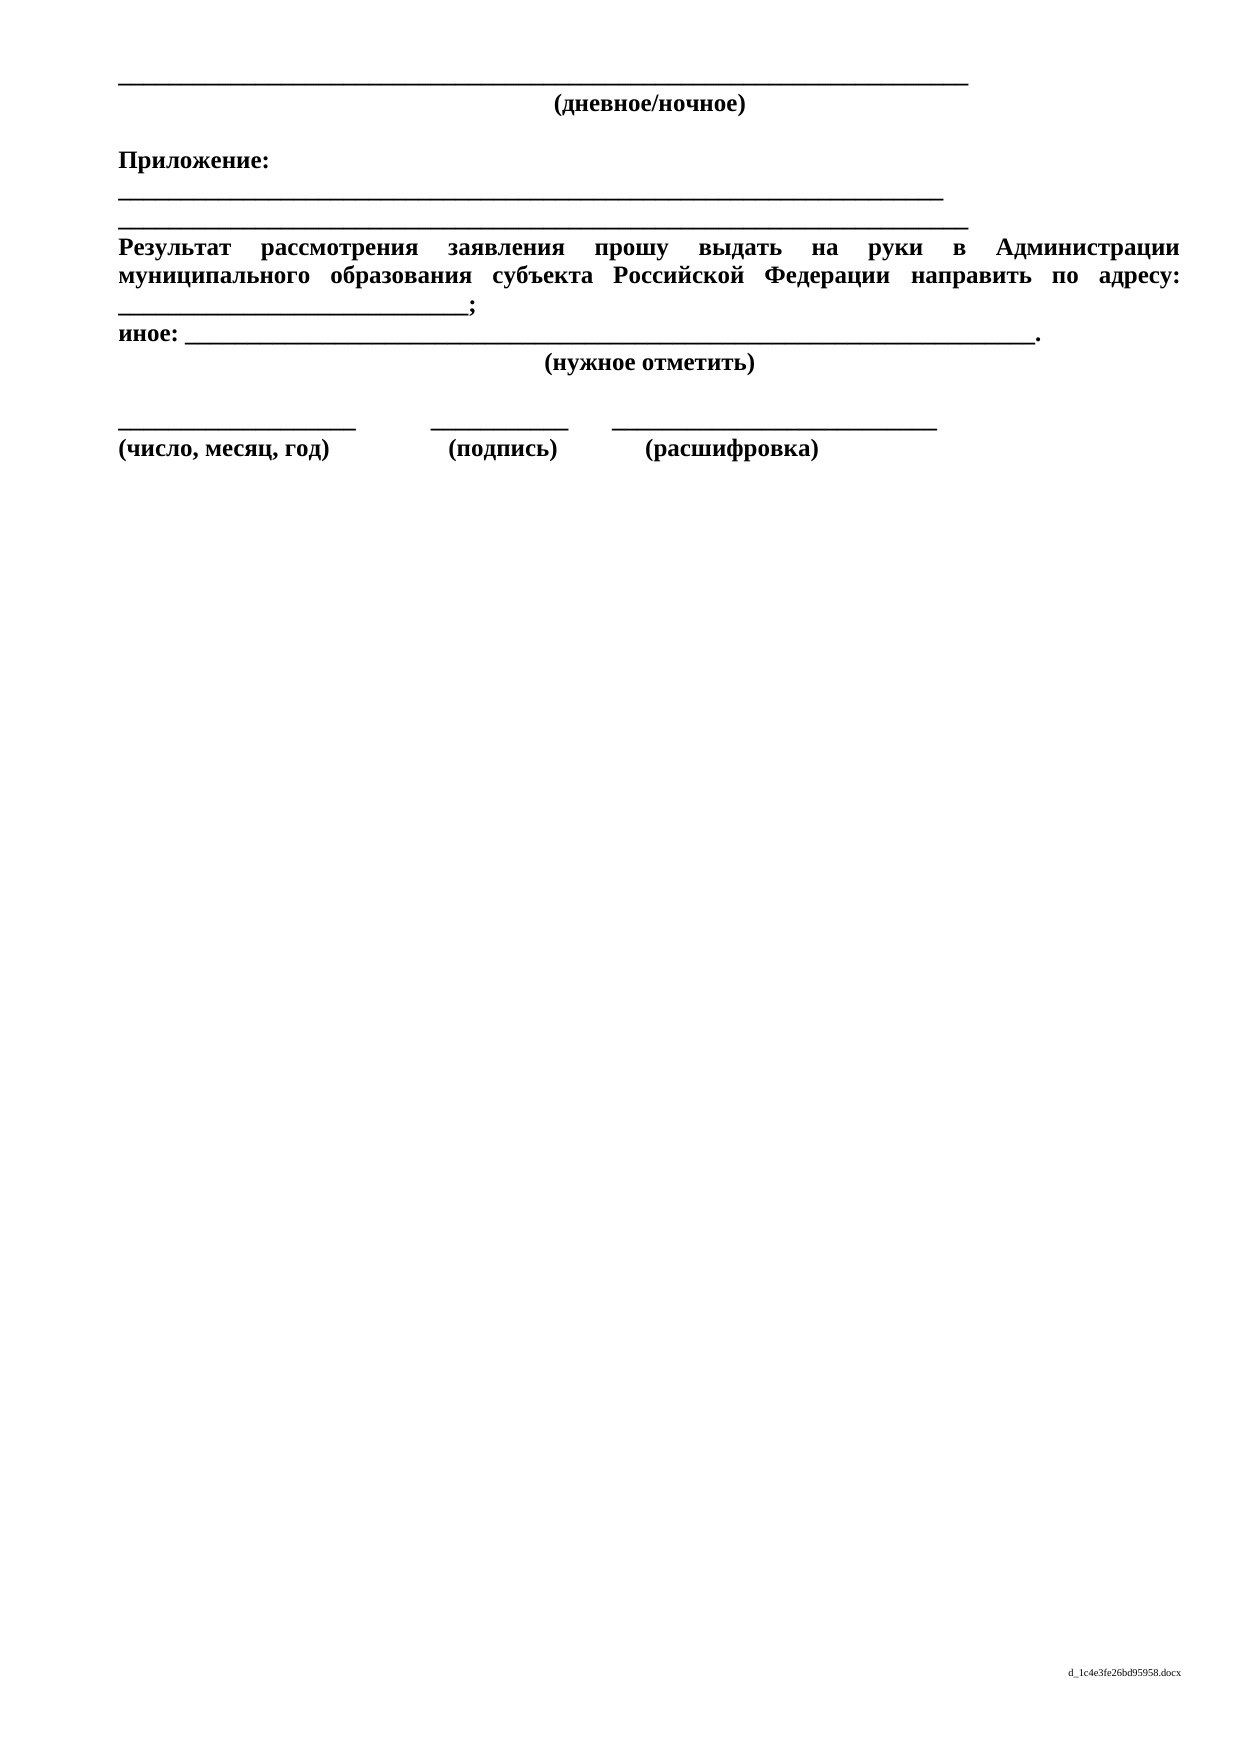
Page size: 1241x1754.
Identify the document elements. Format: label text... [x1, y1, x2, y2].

subtitle (число, месяц, год) (подпись) (расшифровка) [118, 433, 1181, 462]
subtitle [118, 59, 1181, 88]
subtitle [118, 203, 1181, 232]
subtitle (нужное отметить) [118, 347, 1181, 375]
subtitle иное: ____________________________________________________________________. [118, 318, 1181, 347]
subtitle Результат рассмотрения заявления прошу выдать на руки в Администрации муниципального образования субъекта Российской Федерации направить по адресу: ____________________________; [118, 232, 1181, 318]
subtitle __________________________________________________________________ [118, 174, 1181, 203]
subtitle Приложение: [118, 145, 1181, 174]
subtitle ___________________ ___________ __________________________ [118, 404, 1181, 433]
subtitle (дневное/ночное) [118, 88, 1181, 117]
